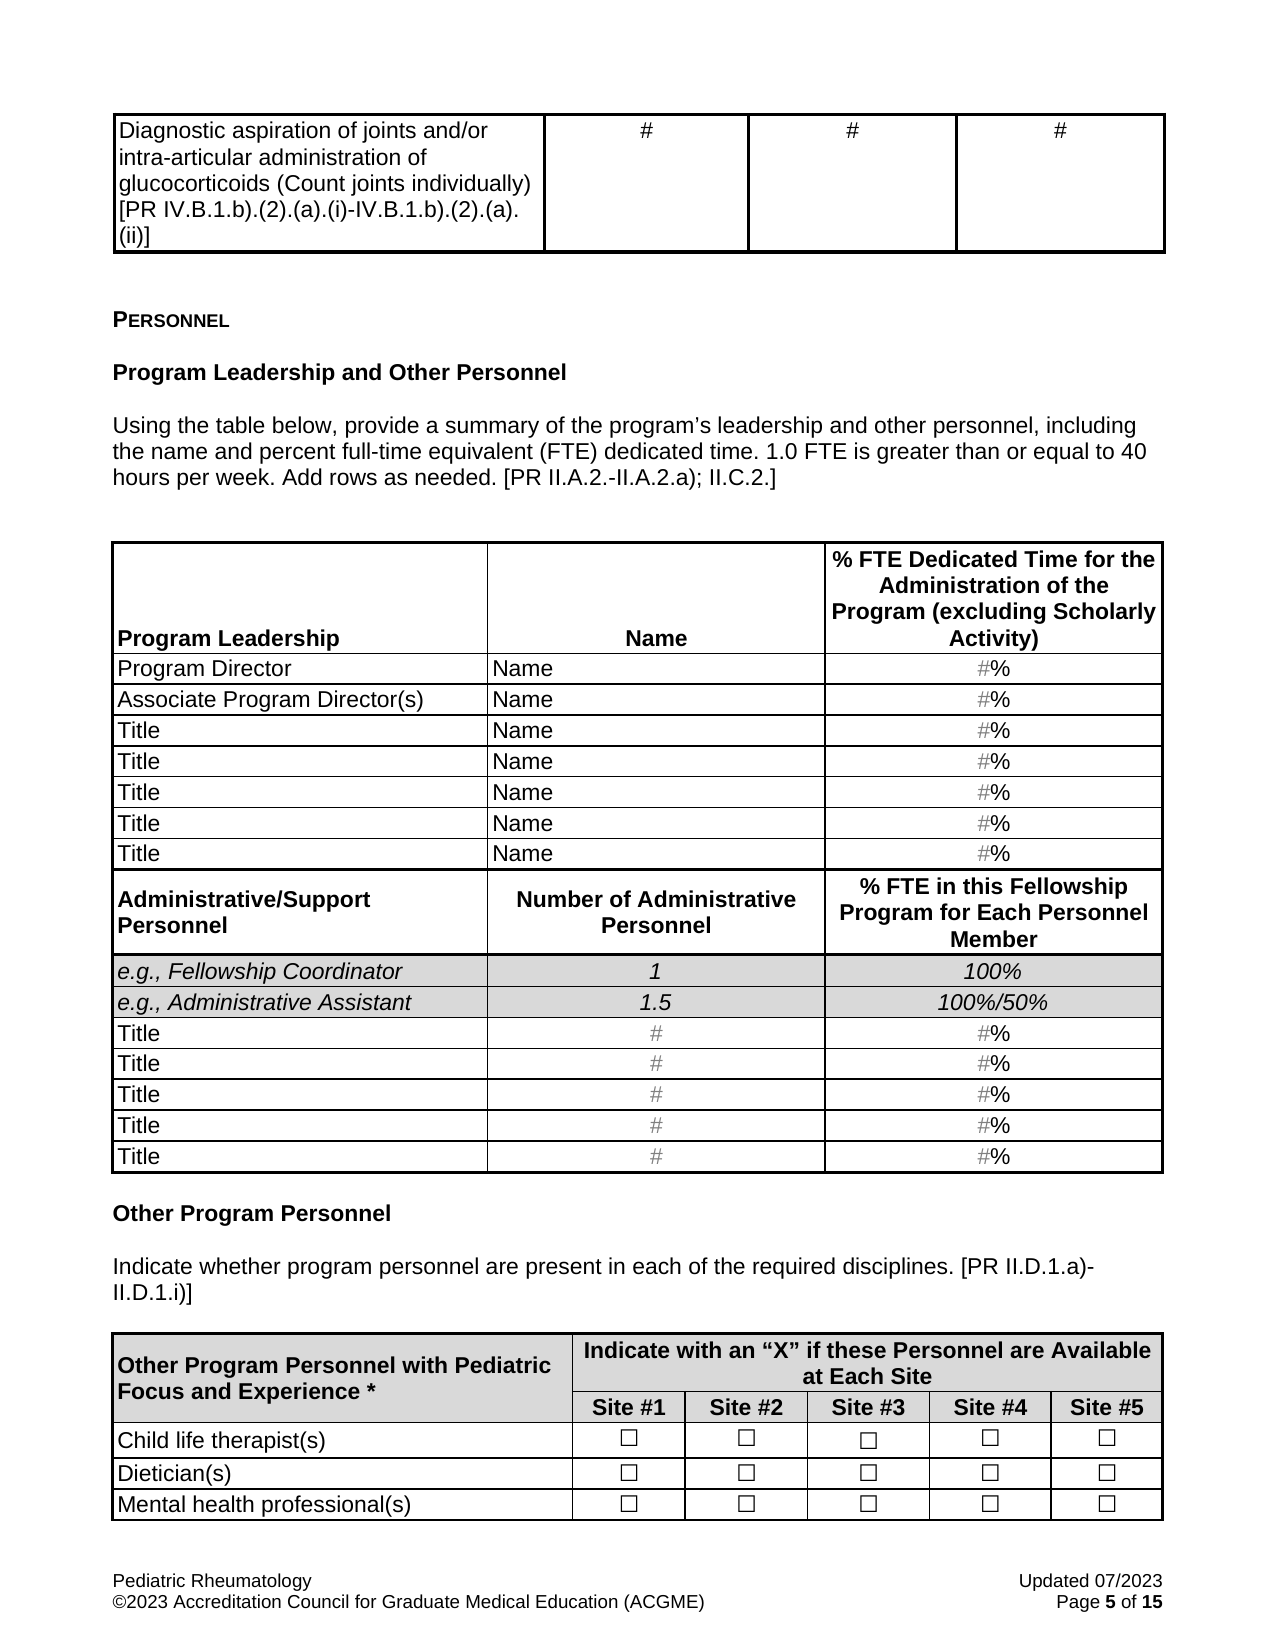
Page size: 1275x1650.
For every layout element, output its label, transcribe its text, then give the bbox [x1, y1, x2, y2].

text Program Leadership and Other Personnel [112, 359, 1162, 385]
table_cell Diagnostic aspiration of joints and/or intra-articular administration of glucocorticoids (Count joints individually) [PR IV.B.1.b).(2).(a).(i)-IV.B.1.b).(2).(a).(ii)] [116, 116, 543, 250]
table_cell Program Director [114, 654, 487, 683]
table_cell e.g., Fellowship Coordinator [114, 956, 487, 986]
table_cell Site #4 [930, 1392, 1050, 1422]
table_cell % [826, 716, 1161, 745]
table_cell % [826, 1049, 1161, 1078]
table_cell % [826, 1018, 1161, 1047]
table_cell Child life therapist(s) [114, 1423, 572, 1457]
table_cell Dietician(s) [114, 1459, 572, 1488]
table_cell Site #3 [808, 1392, 929, 1422]
table_cell Site #2 [686, 1392, 807, 1422]
table_header Program Leadership [114, 544, 487, 652]
table_cell [488, 1111, 824, 1140]
table_cell % [826, 839, 1161, 868]
text Indicate whether program personnel are present in each of the required disciplines. [PR II.D.1.a)-II.D.1.i)] [112, 1253, 1162, 1306]
text Other Program Personnel [112, 1200, 1162, 1227]
table_cell 100% [826, 956, 1161, 986]
table_cell [488, 1142, 824, 1171]
table_cell % [826, 808, 1161, 837]
table_header % FTE Dedicated Time for the Administration of the Program (excluding Scholarly Activity) [826, 544, 1161, 652]
table_cell % [826, 747, 1161, 776]
table_header Indicate with an “X” if these Personnel are Available at Each Site [573, 1335, 1161, 1391]
table_cell 1.5 [488, 987, 824, 1017]
table_cell Site #1 [573, 1392, 684, 1422]
table_cell Number of Administrative Personnel [488, 871, 824, 953]
table_cell [488, 1018, 824, 1047]
table_cell e.g., Administrative Assistant [114, 987, 487, 1017]
table_cell 1 [488, 956, 824, 986]
text Personnel [112, 306, 1162, 332]
table_cell Mental health professional(s) [114, 1490, 572, 1519]
table_cell % FTE in this Fellowship Program for Each Personnel Member [826, 871, 1161, 953]
text Using the table below, provide a summary of the program’s leadership and other personnel, including the name and percent full-time equivalent (FTE) dedicated time. 1.0 FTE is greater than or equal to 40 hours per week. Add rows as needed. [PR II.A.2.-II.A.2.a); II.C.2.] [112, 412, 1162, 491]
table_cell [488, 1080, 824, 1109]
table_cell % [826, 654, 1161, 683]
table_cell Site #5 [1052, 1392, 1161, 1422]
table_cell Associate Program Director(s) [114, 685, 487, 714]
table_cell % [826, 777, 1161, 807]
table_cell % [826, 1142, 1161, 1171]
table_cell % [826, 685, 1161, 714]
table_cell % [826, 1111, 1161, 1140]
table_cell [488, 1049, 824, 1078]
table_header Name [488, 544, 824, 652]
table_header Other Program Personnel with Pediatric Focus and Experience * [114, 1335, 572, 1422]
table_cell 100%/50% [826, 987, 1161, 1017]
table_cell Administrative/Support Personnel [114, 871, 487, 953]
table_cell % [826, 1080, 1161, 1109]
